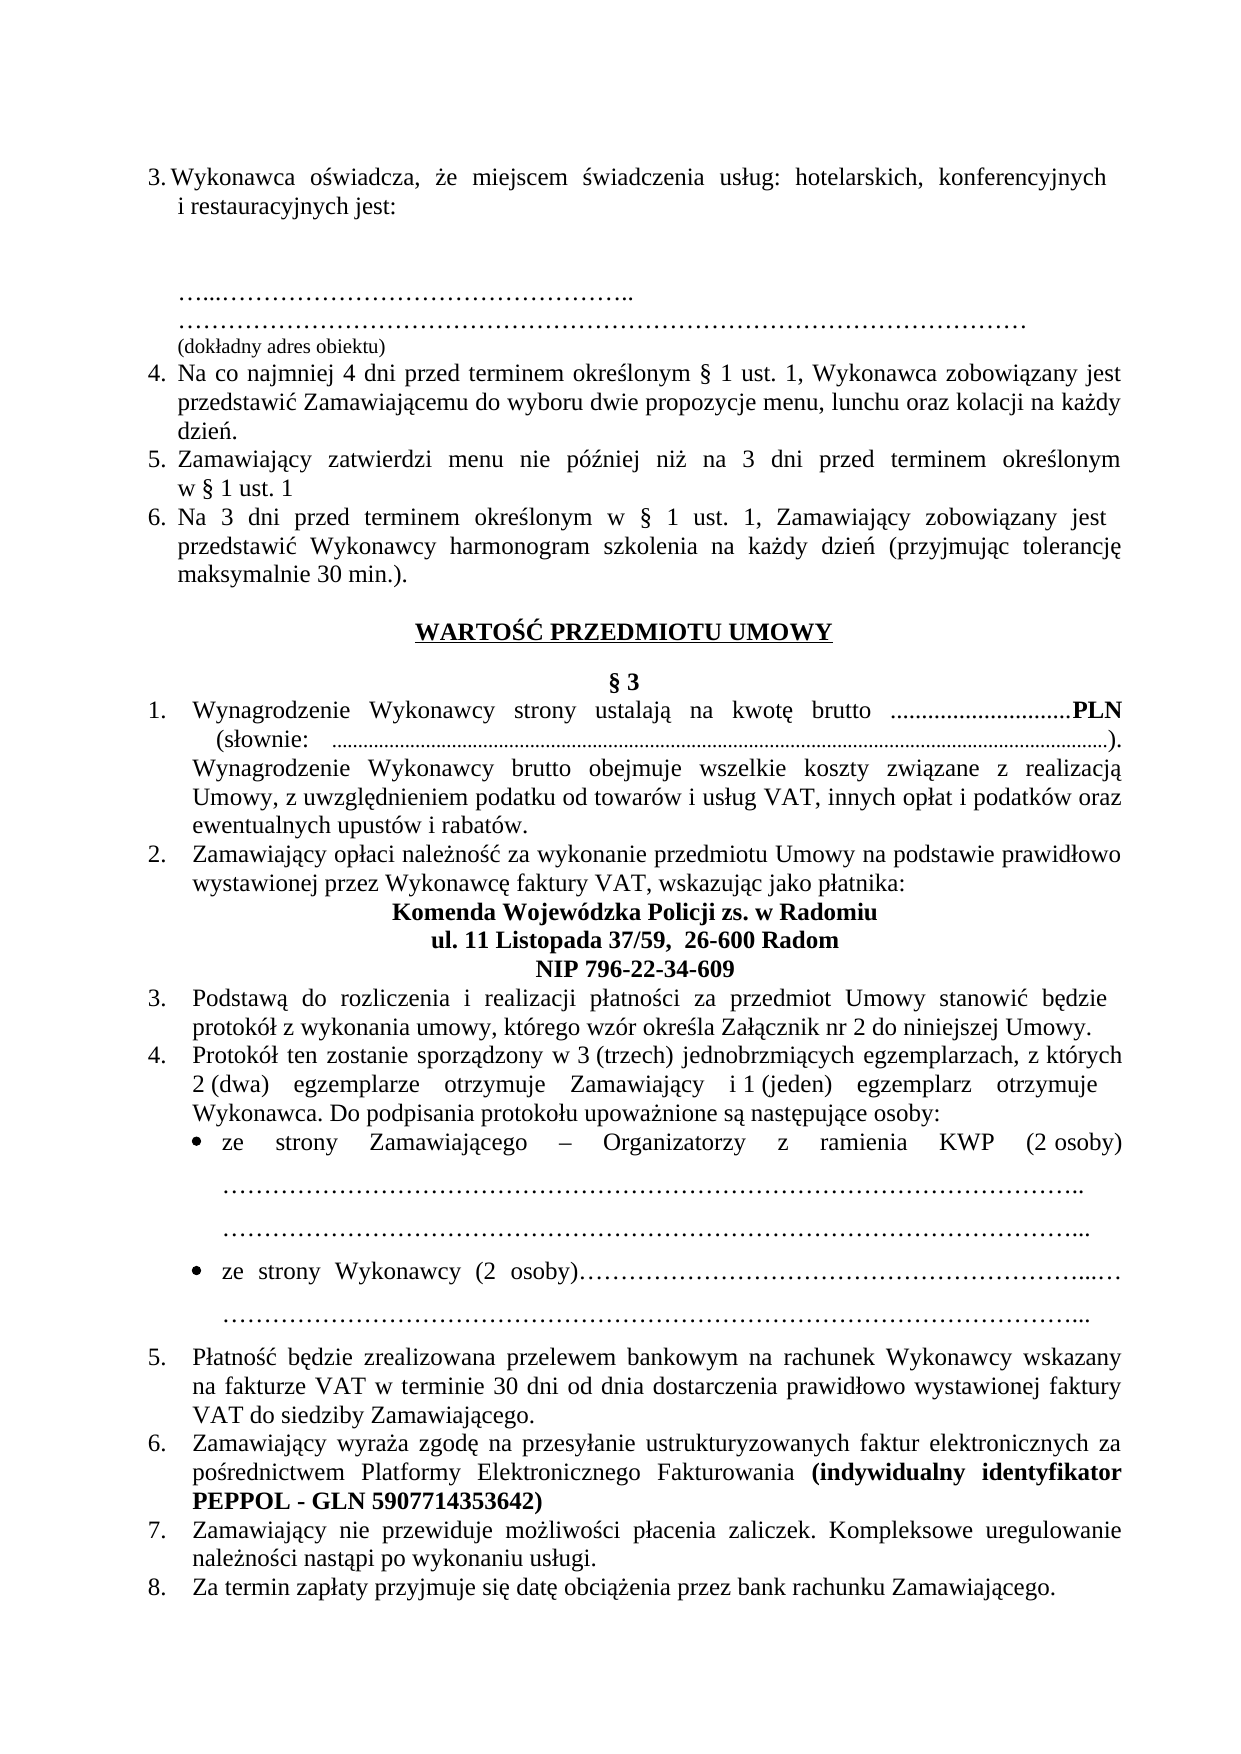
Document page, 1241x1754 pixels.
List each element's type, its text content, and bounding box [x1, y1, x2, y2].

list Za termin zapłaty przyjmuje się datę obciążenia przez bank rachunku Zamawiającego. [148, 1572, 1122, 1601]
list Protokół ten zostanie sporządzony w 3 (trzech) jednobrzmiących egzemplarzach, z których 2 (dwa) egzemplarze otrzymuje Zamawiający i 1 (jeden) egzemplarz otrzymuje Wykonawca. Do podpisania protokołu upoważnione są następujące osoby: [148, 1040, 1122, 1127]
list Wykonawca oświadcza, że miejscem świadczenia usług: hotelarskich, konferencyjnych i restauracyjnych jest: [148, 162, 1122, 220]
text NIP 796-22-34-609 [148, 954, 1122, 983]
text WARTOŚĆ PRZEDMIOTU UMOWY [125, 617, 1122, 646]
list Na 3 dni przed terminem określonym w § 1 ust. 1, Zamawiający zobowiązany jest przedstawić Wykonawcy harmonogram szkolenia na każdy dzień (przyjmując tolerancję maksymalnie 30 min.). [148, 502, 1122, 588]
list Płatność będzie zrealizowana przelewem bankowym na rachunek Wykonawcy wskazany na fakturze VAT w terminie 30 dni od dnia dostarczenia prawidłowo wystawionej faktury VAT do siedziby Zamawiającego. [148, 1342, 1122, 1428]
list Zamawiający zatwierdzi menu nie później niż na 3 dni przed terminem określonym w § 1 ust. 1 [148, 444, 1122, 502]
list Podstawą do rozliczenia i realizacji płatności za przedmiot Umowy stanowić będzie protokół z wykonania umowy, którego wzór określa Załącznik nr 2 do niniejszej Umowy. [148, 983, 1122, 1040]
list Zamawiający wyraża zgodę na przesyłanie ustrukturyzowanych faktur elektronicznych za pośrednictwem Platformy Elektronicznego Fakturowania (indywidualny identyfikator PEPPOL - GLN 5907714353642) [148, 1428, 1122, 1515]
text § 3 [125, 667, 1122, 695]
text Komenda Wojewódzka Policji zs. w Radomiu [148, 897, 1122, 925]
list Zamawiający nie przewiduje możliwości płacenia zaliczek. Kompleksowe uregulowanie należności nastąpi po wykonaniu usługi. [148, 1515, 1122, 1572]
list Na co najmniej 4 dni przed terminem określonym § 1 ust. 1, Wykonawca zobowiązany jest przedstawić Zamawiającemu do wyboru dwie propozycje menu, lunchu oraz kolacji na każdy dzień. [148, 358, 1122, 444]
list ze strony Zamawiającego – Organizatorzy z ramienia KWP (2 osoby) …………………………………………………………………………………………..…………………………………………………………………………………………... [192, 1127, 1122, 1242]
text …...…………………………………………..………………………………………………………………………………………… (dokładny adres obiektu) [148, 277, 1122, 358]
list Zamawiający opłaci należność za wykonanie przedmiotu Umowy na podstawie prawidłowo wystawionej przez Wykonawcę faktury VAT, wskazując jako płatnika: [148, 839, 1122, 897]
list ze strony Wykonawcy (2 osoby)……………………………………………………...… …………………………………………………………………………………………... [192, 1256, 1122, 1328]
list Wynagrodzenie Wykonawcy strony ustalają na kwotę brutto .............................PLN (słownie: .....................................................................................................................................................). Wynagrodzenie Wykonawcy brutto obejmuje wszelkie koszty związane z realizacją Umowy, z uwzględnieniem podatku od towarów i usług VAT, innych opłat i podatków oraz ewentualnych upustów i rabatów. [148, 695, 1122, 839]
text ul. 11 Listopada 37/59, 26-600 Radom [148, 925, 1122, 954]
